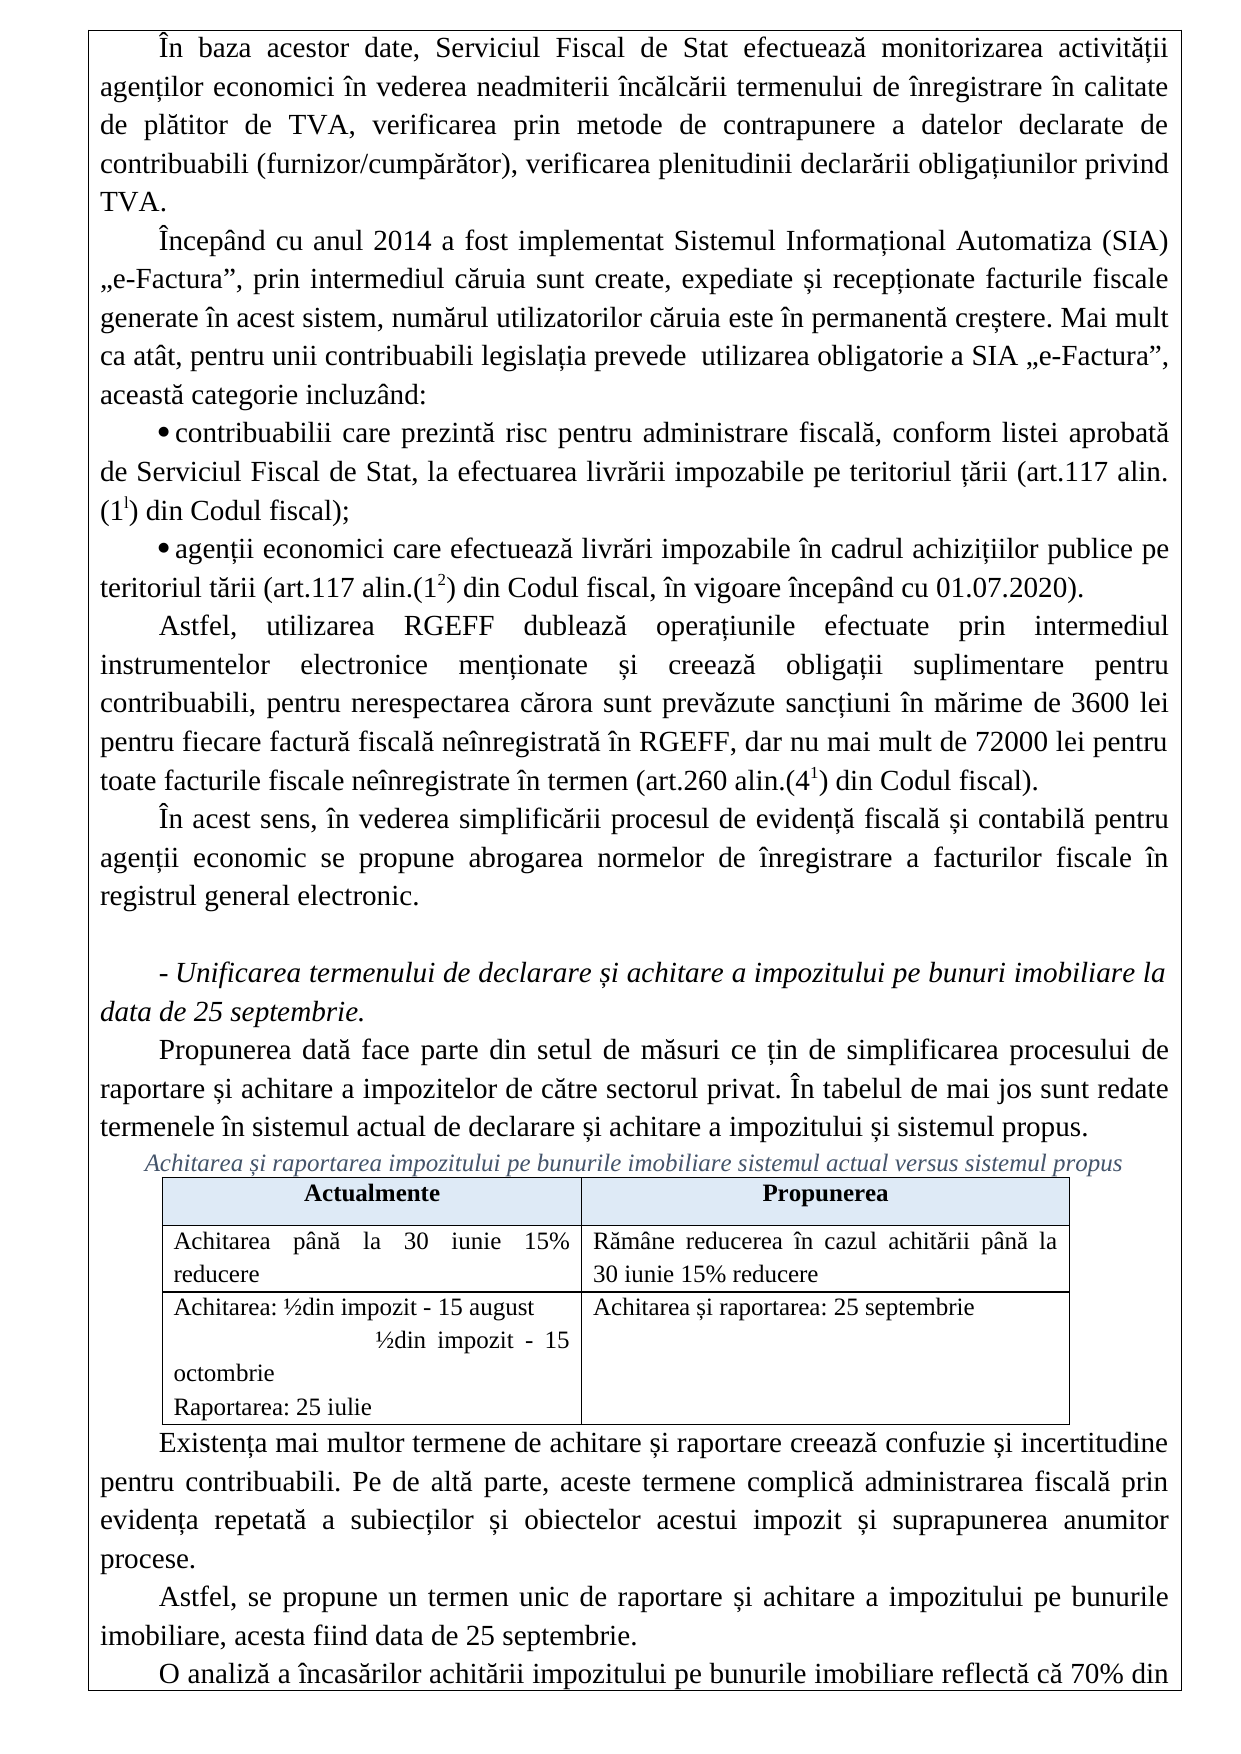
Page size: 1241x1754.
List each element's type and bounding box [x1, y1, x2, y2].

table_cell [89, 31, 1181, 1690]
